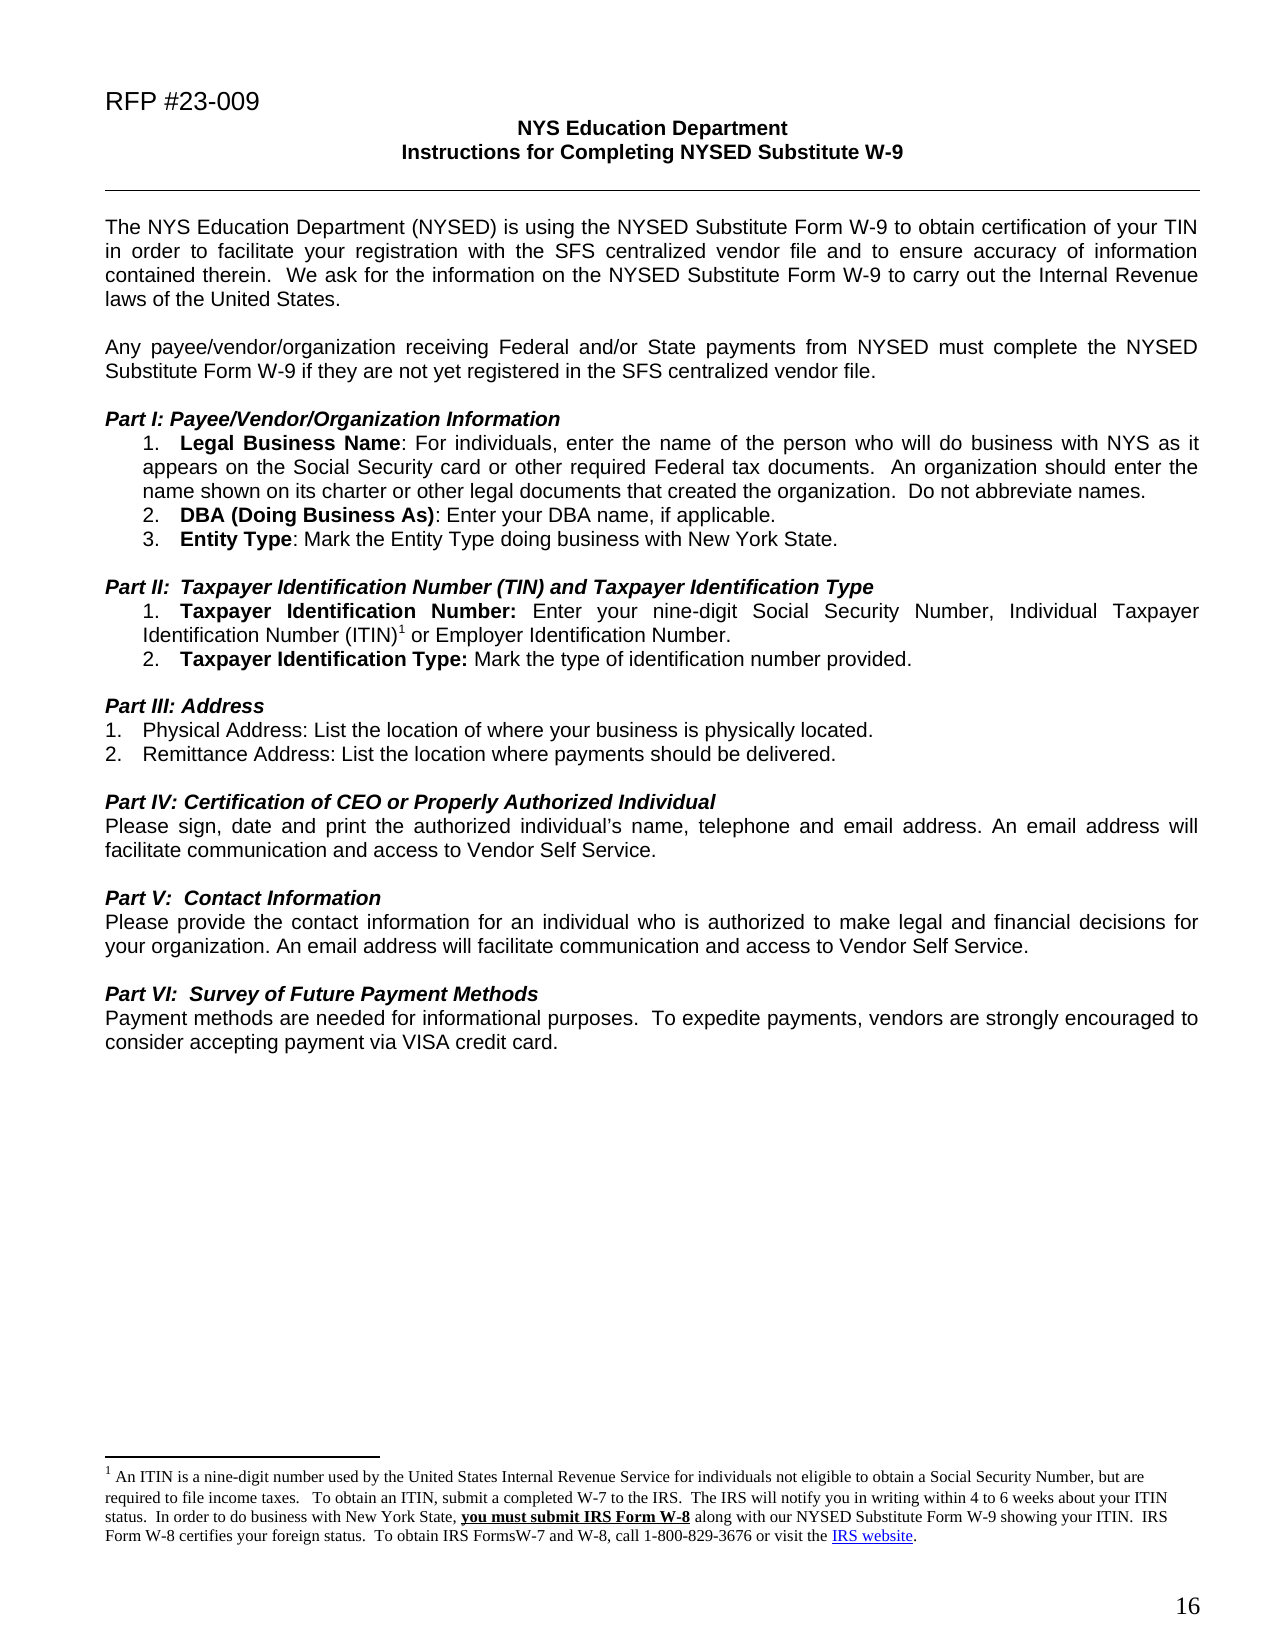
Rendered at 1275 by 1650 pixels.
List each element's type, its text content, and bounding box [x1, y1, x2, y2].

text Instructions for Completing NYSED Substitute W-9 [105, 140, 1200, 164]
list Taxpayer Identification Type: Mark the type of identification number provided. [142, 646, 1200, 670]
text Part II: Taxpayer Identification Number (TIN) and Taxpayer Identification Type [105, 574, 1200, 598]
text Part I: Payee/Vendor/Organization Information [105, 407, 1200, 431]
text The NYS Education Department (NYSED) is using the NYSED Substitute Form W-9 to obtain certification of your TIN in order to facilitate your registration with the SFS centralized vendor file and to ensure accuracy of information contained therein. We ask for the information on the NYSED Substitute Form W-9 to carry out the Internal Revenue laws of the United States. [105, 215, 1200, 311]
list Physical Address: List the location of where your business is physically located. [105, 718, 1200, 742]
list Remittance Address: List the location where payments should be delivered. [105, 742, 1200, 766]
list Taxpayer Identification Number: Enter your nine-digit Social Security Number, Individual Taxpayer Identification Number (ITIN) or Employer Identification Number. [142, 598, 1200, 646]
text NYS Education Department [105, 116, 1200, 140]
text Part V: Contact Information [105, 886, 1200, 910]
text Any payee/vendor/organization receiving Federal and/or State payments from NYSED must complete the NYSED Substitute Form W-9 if they are not yet registered in the SFS centralized vendor file. [105, 335, 1200, 383]
text Part III: Address [105, 694, 1200, 718]
text Part VI: Survey of Future Payment Methods [105, 982, 1200, 1006]
text Please sign, date and print the authorized individual’s name, telephone and email address. An email address will facilitate communication and access to Vendor Self Service. [105, 814, 1200, 862]
text Part IV: Certification of CEO or Properly Authorized Individual [105, 790, 1200, 814]
text Payment methods are needed for informational purposes. To expedite payments, vendors are strongly encouraged to consider accepting payment via VISA credit card. [105, 1006, 1200, 1054]
list Entity Type: Mark the Entity Type doing business with New York State. [142, 527, 1200, 551]
list DBA (Doing Business As): Enter your DBA name, if applicable. [142, 503, 1200, 527]
list Legal Business Name: For individuals, enter the name of the person who will do business with NYS as it appears on the Social Security card or other required Federal tax documents. An organization should enter the name shown on its charter or other legal documents that created the organization. Do not abbreviate names. [142, 431, 1200, 503]
text Please provide the contact information for an individual who is authorized to make legal and financial decisions for your organization. An email address will facilitate communication and access to Vendor Self Service. [105, 910, 1200, 958]
